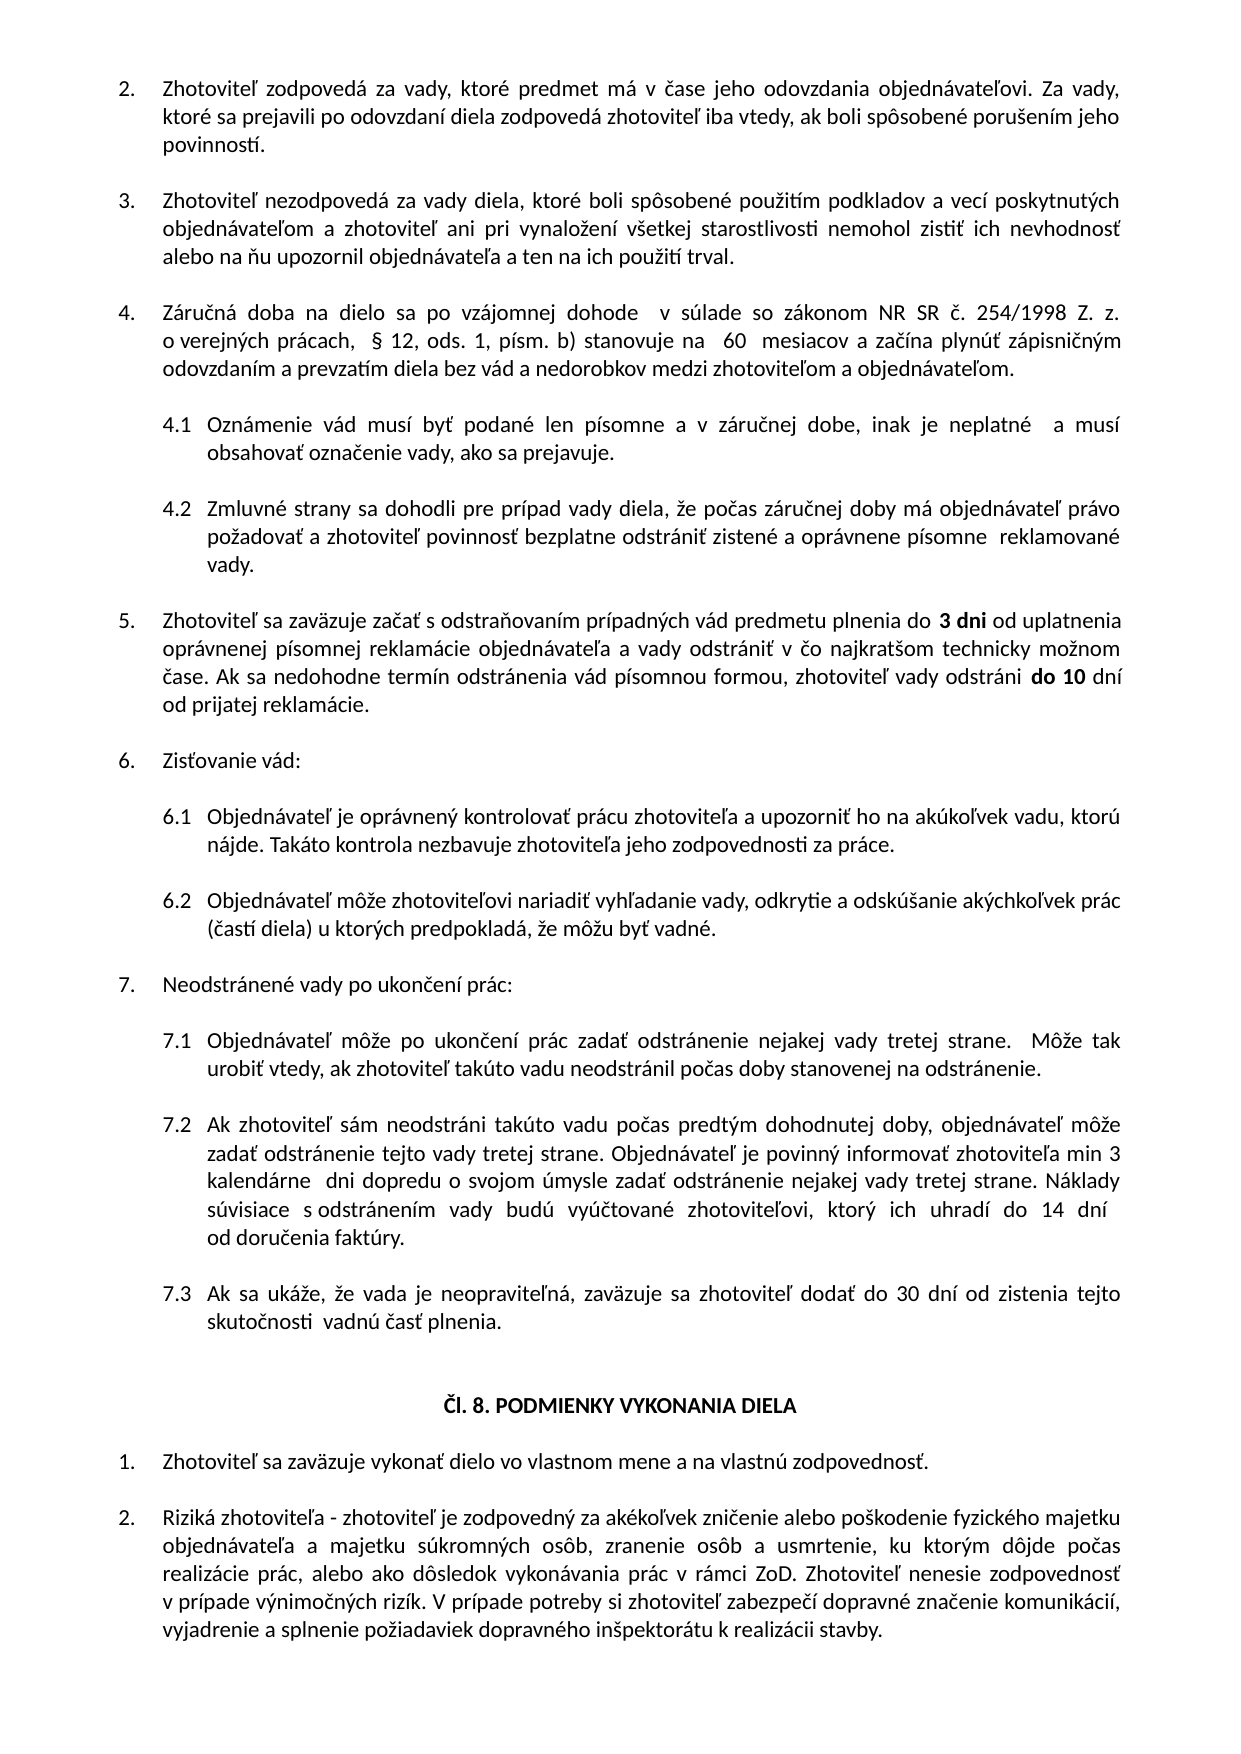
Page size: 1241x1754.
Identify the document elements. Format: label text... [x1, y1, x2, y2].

text Čl. 8. PODMIENKY VYKONANIA DIELA [118, 1391, 1122, 1419]
list Zhotoviteľ zodpovedá za vady, ktoré predmet má v čase jeho odovzdania objednávateľovi. Za vady, ktoré sa prejavili po odovzdaní diela zodpovedá zhotoviteľ iba vtedy, ak boli spôsobené porušením jeho povinností. [118, 74, 1122, 158]
list Zisťovanie vád: [118, 746, 1122, 774]
list Zhotoviteľ nezodpovedá za vady diela, ktoré boli spôsobené použitím podkladov a vecí poskytnutých objednávateľom a zhotoviteľ ani pri vynaložení všetkej starostlivosti nemohol zistiť ich nevhodnosť alebo na ňu upozornil objednávateľa a ten na ich použití trval. [118, 186, 1122, 270]
list Objednávateľ môže zhotoviteľovi nariadiť vyhľadanie vady, odkrytie a odskúšanie akýchkoľvek prác (častí diela) u ktorých predpokladá, že môžu byť vadné. [162, 886, 1122, 942]
list Oznámenie vád musí byť podané len písomne a v záručnej dobe, inak je neplatné a musí obsahovať označenie vady, ako sa prejavuje. [162, 410, 1122, 466]
list Riziká zhotoviteľa - zhotoviteľ je zodpovedný za akékoľvek zničenie alebo poškodenie fyzického majetku objednávateľa a majetku súkromných osôb, zranenie osôb a usmrtenie, ku ktorým dôjde počas realizácie prác, alebo ako dôsledok vykonávania prác v rámci ZoD. Zhotoviteľ nenesie zodpovednosť v prípade výnimočných rizík. V prípade potreby si zhotoviteľ zabezpečí dopravné značenie komunikácií, vyjadrenie a splnenie požiadaviek dopravného inšpektorátu k realizácii stavby. [118, 1503, 1122, 1643]
list Zhotoviteľ sa zaväzuje začať s odstraňovaním prípadných vád predmetu plnenia do 3 dni od uplatnenia oprávnenej písomnej reklamácie objednávateľa a vady odstrániť v čo najkratšom technicky možnom čase. Ak sa nedohodne termín odstránenia vád písomnou formou, zhotoviteľ vady odstráni do 10 dní od prijatej reklamácie. [118, 606, 1122, 718]
list Zmluvné strany sa dohodli pre prípad vady diela, že počas záručnej doby má objednávateľ právo požadovať a zhotoviteľ povinnosť bezplatne odstrániť zistené a oprávnene písomne reklamované vady. [162, 494, 1122, 578]
list Zhotoviteľ sa zaväzuje vykonať dielo vo vlastnom mene a na vlastnú zodpovednosť. [118, 1447, 1122, 1475]
list Ak zhotoviteľ sám neodstráni takúto vadu počas predtým dohodnutej doby, objednávateľ môže zadať odstránenie tejto vady tretej strane. Objednávateľ je povinný informovať zhotoviteľa min 3 kalendárne dni dopredu o svojom úmysle zadať odstránenie nejakej vady tretej strane. Náklady súvisiace s odstránením vady budú vyúčtované zhotoviteľovi, ktorý ich uhradí do 14 dní od doručenia faktúry. [162, 1111, 1122, 1251]
list Záručná doba na dielo sa po vzájomnej dohode v súlade so zákonom NR SR č. 254/1998 Z. z. o verejných prácach, § 12, ods. 1, písm. b) stanovuje na 60 mesiacov a začína plynúť zápisničným odovzdaním a prevzatím diela bez vád a nedorobkov medzi zhotoviteľom a objednávateľom. [118, 298, 1122, 382]
list Neodstránené vady po ukončení prác: [118, 971, 1122, 998]
list Objednávateľ je oprávnený kontrolovať prácu zhotoviteľa a upozorniť ho na akúkoľvek vadu, ktorú nájde. Takáto kontrola nezbavuje zhotoviteľa jeho zodpovednosti za práce. [162, 802, 1122, 858]
list Objednávateľ môže po ukončení prác zadať odstránenie nejakej vady tretej strane. Môže tak urobiť vtedy, ak zhotoviteľ takúto vadu neodstránil počas doby stanovenej na odstránenie. [162, 1027, 1122, 1083]
list Ak sa ukáže, že vada je neopraviteľná, zaväzuje sa zhotoviteľ dodať do 30 dní od zistenia tejto skutočnosti vadnú časť plnenia. [162, 1279, 1122, 1335]
